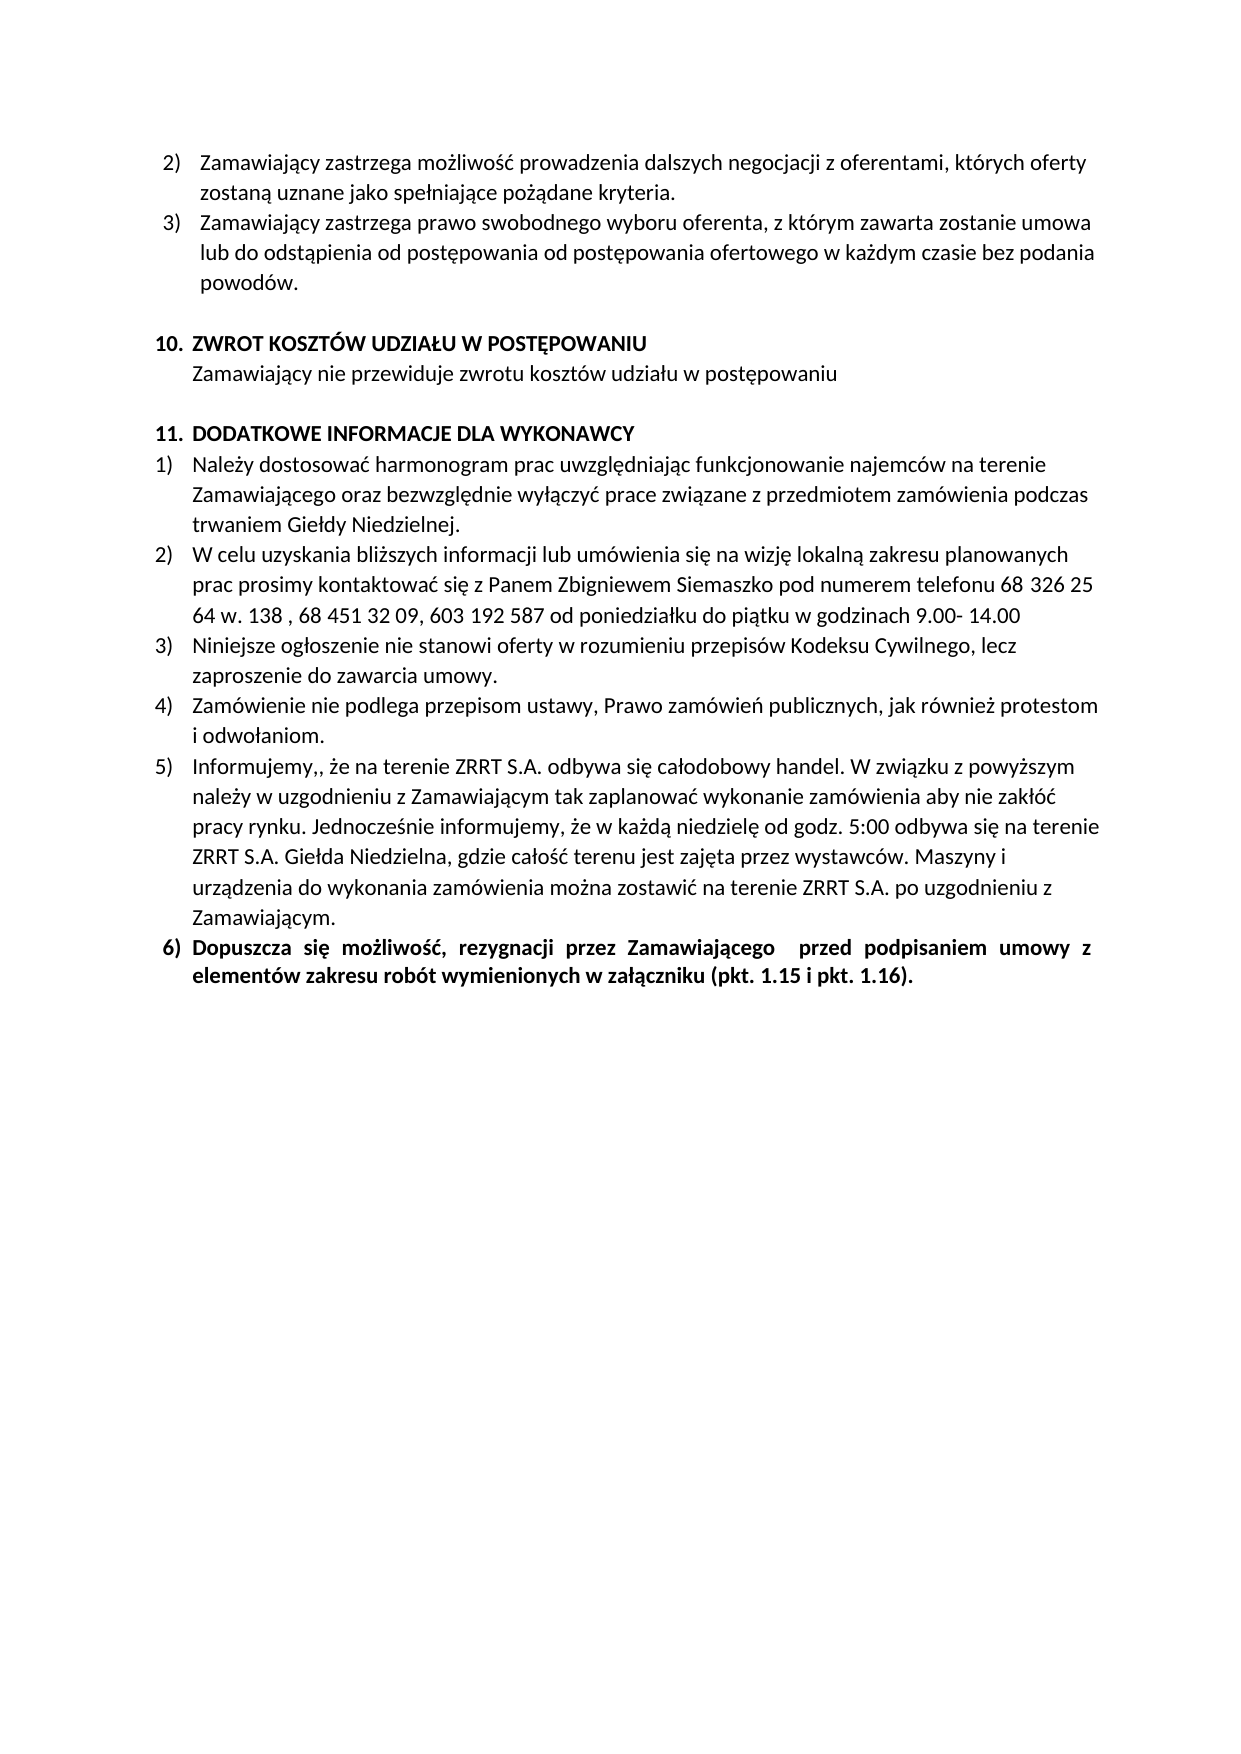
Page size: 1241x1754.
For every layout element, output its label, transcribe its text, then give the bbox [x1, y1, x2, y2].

list DODATKOWE INFORMACJE DLA WYKONAWCY [154, 419, 1107, 447]
list Należy dostosować harmonogram prac uwzględniając funkcjonowanie najemców na terenie Zamawiającego oraz bezwzględnie wyłączyć prace związane z przedmiotem zamówienia podczas trwaniem Giełdy Niedzielnej. [154, 450, 1107, 538]
list Zamawiający nie przewiduje zwrotu kosztów udziału w postępowaniu [192, 359, 1107, 387]
list W celu uzyskania bliższych informacji lub umówienia się na wizję lokalną zakresu planowanych prac prosimy kontaktować się z Panem Zbigniewem Siemaszko pod numerem telefonu 68 326 25 64 w. 138 , 68 451 32 09, 603 192 587 od poniedziałku do piątku w godzinach 9.00- 14.00 [154, 540, 1107, 629]
list Dopuszcza się możliwość, rezygnacji przez Zamawiającego przed podpisaniem umowy z elementów zakresu robót wymienionych w załączniku (pkt. 1.15 i pkt. 1.16). [162, 933, 1093, 989]
list Zamawiający zastrzega możliwość prowadzenia dalszych negocjacji z oferentami, których oferty zostaną uznane jako spełniające pożądane kryteria. [148, 148, 1093, 206]
list Zamawiający zastrzega prawo swobodnego wyboru oferenta, z którym zawarta zostanie umowa lub do odstąpienia od postępowania od postępowania ofertowego w każdym czasie bez podania powodów. [162, 208, 1107, 296]
list ZWROT KOSZTÓW UDZIAŁU W POSTĘPOWANIU [154, 329, 1107, 357]
list Informujemy,, że na terenie ZRRT S.A. odbywa się całodobowy handel. W związku z powyższym należy w uzgodnieniu z Zamawiającym tak zaplanować wykonanie zamówienia aby nie zakłóć pracy rynku. Jednocześnie informujemy, że w każdą niedzielę od godz. 5:00 odbywa się na terenie ZRRT S.A. Giełda Niedzielna, gdzie całość terenu jest zajęta przez wystawców. Maszyny i urządzenia do wykonania zamówienia można zostawić na terenie ZRRT S.A. po uzgodnieniu z Zamawiającym. [154, 752, 1107, 931]
list Zamówienie nie podlega przepisom ustawy, Prawo zamówień publicznych, jak również protestom i odwołaniom. [154, 691, 1107, 749]
list Niniejsze ogłoszenie nie stanowi oferty w rozumieniu przepisów Kodeksu Cywilnego, lecz zaproszenie do zawarcia umowy. [154, 631, 1107, 689]
